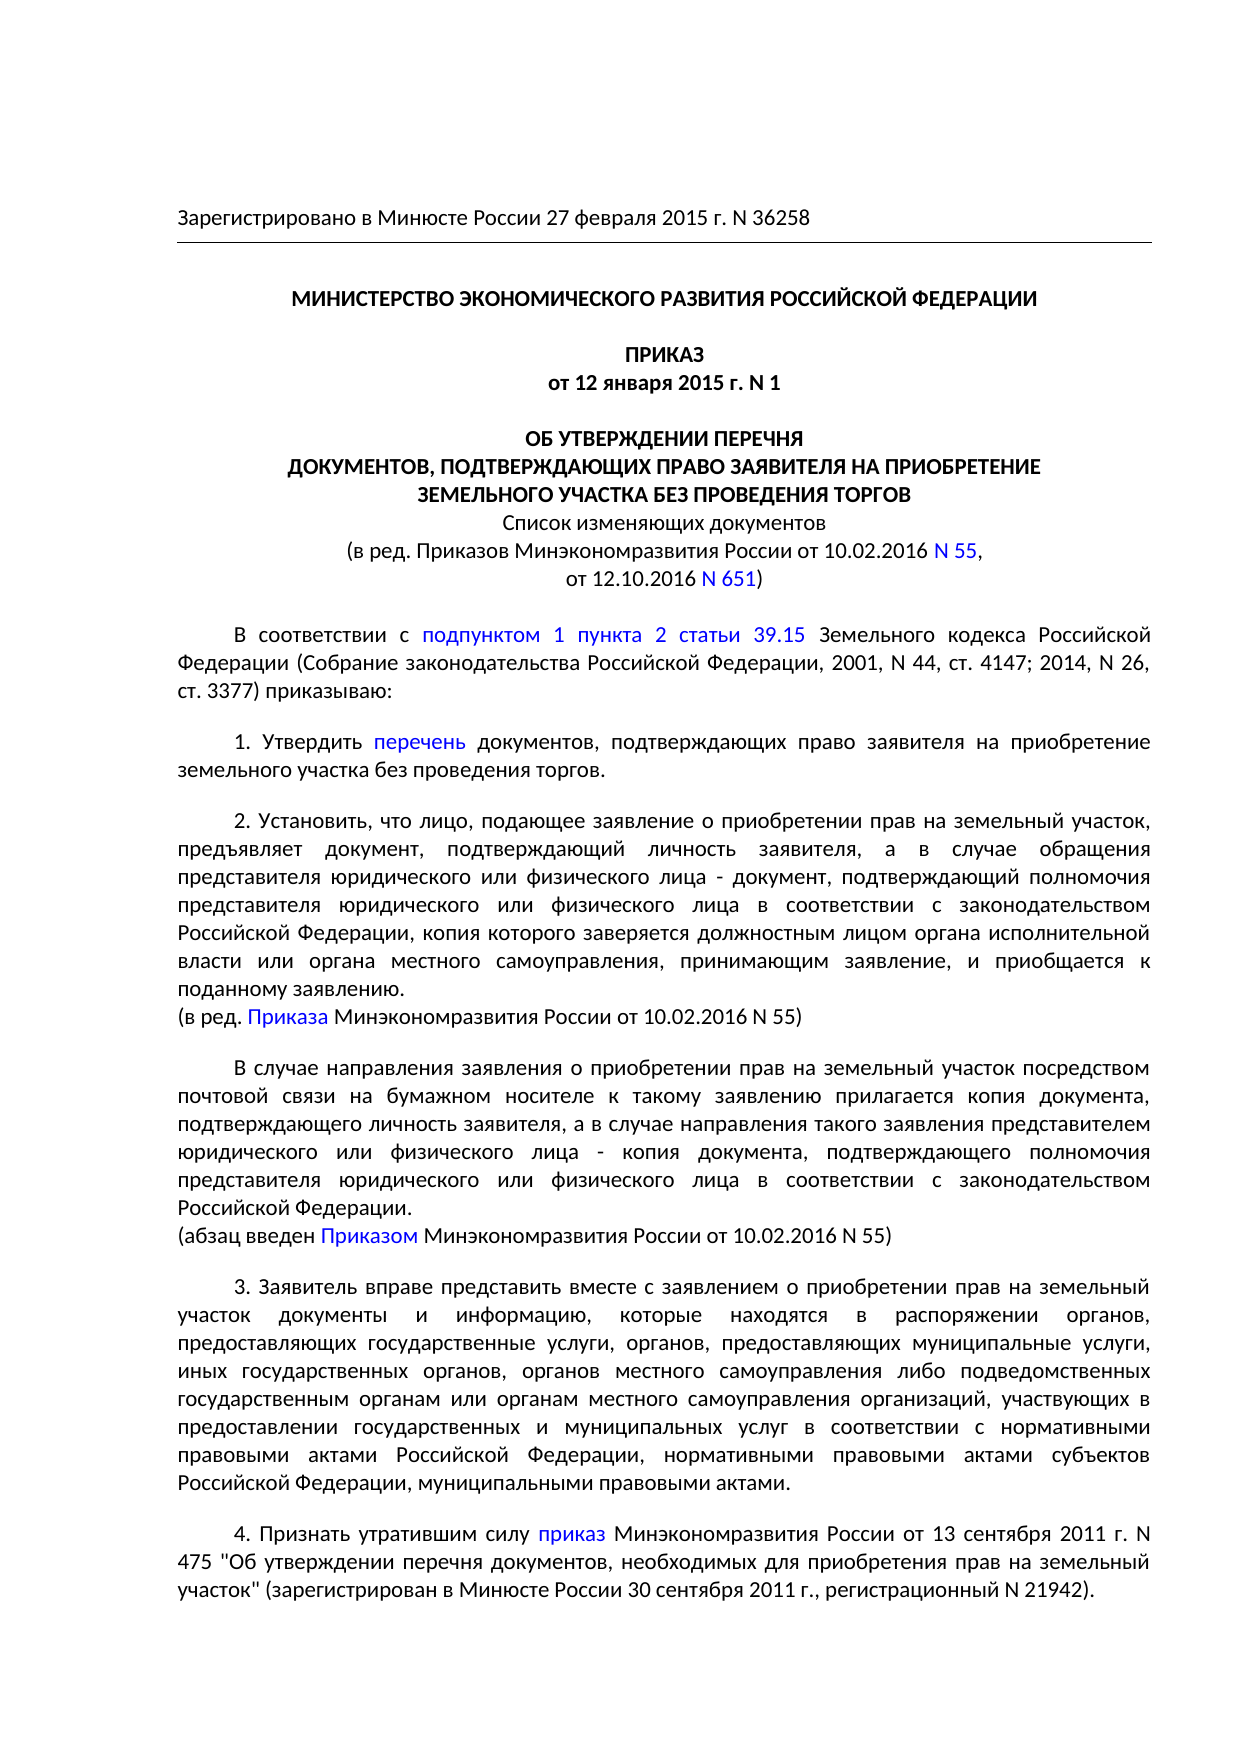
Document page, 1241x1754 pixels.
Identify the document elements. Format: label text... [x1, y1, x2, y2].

text Зарегистрировано в Минюсте России 27 февраля 2015 г. N 36258 [177, 203, 1152, 231]
text 1. Утвердить перечень документов, подтверждающих право заявителя на приобретение земельного участка без проведения торгов. [177, 727, 1152, 783]
title МИНИСТЕРСТВО ЭКОНОМИЧЕСКОГО РАЗВИТИЯ РОССИЙСКОЙ ФЕДЕРАЦИИ [177, 284, 1152, 312]
text (абзац введен Приказом Минэкономразвития России от 10.02.2016 N 55) [177, 1221, 1152, 1249]
text 2. Установить, что лицо, подающее заявление о приобретении прав на земельный участок, предъявляет документ, подтверждающий личность заявителя, а в случае обращения представителя юридического или физического лица - документ, подтверждающий полномочия представителя юридического или физического лица в соответствии с законодательством Российской Федерации, копия которого заверяется должностным лицом органа исполнительной власти или органа местного самоуправления, принимающим заявление, и приобщается к поданному заявлению. [177, 806, 1152, 1002]
title ЗЕМЕЛЬНОГО УЧАСТКА БЕЗ ПРОВЕДЕНИЯ ТОРГОВ [177, 480, 1152, 508]
title ОБ УТВЕРЖДЕНИИ ПЕРЕЧНЯ [177, 424, 1152, 452]
text Список изменяющих документов [177, 508, 1152, 536]
title от 12 января 2015 г. N 1 [177, 368, 1152, 396]
title ПРИКАЗ [177, 340, 1152, 368]
title ДОКУМЕНТОВ, ПОДТВЕРЖДАЮЩИХ ПРАВО ЗАЯВИТЕЛЯ НА ПРИОБРЕТЕНИЕ [177, 452, 1152, 480]
text В случае направления заявления о приобретении прав на земельный участок посредством почтовой связи на бумажном носителе к такому заявлению прилагается копия документа, подтверждающего личность заявителя, а в случае направления такого заявления представителем юридического или физического лица - копия документа, подтверждающего полномочия представителя юридического или физического лица в соответствии с законодательством Российской Федерации. [177, 1053, 1152, 1221]
text от 12.10.2016 N 651) [177, 564, 1152, 592]
text (в ред. Приказов Минэкономразвития России от 10.02.2016 N 55, [177, 536, 1152, 564]
text 4. Признать утратившим силу приказ Минэкономразвития России от 13 сентября 2011 г. N 475 "Об утверждении перечня документов, необходимых для приобретения прав на земельный участок" (зарегистрирован в Минюсте России 30 сентября 2011 г., регистрационный N 21942). [177, 1519, 1152, 1603]
text (в ред. Приказа Минэкономразвития России от 10.02.2016 N 55) [177, 1002, 1152, 1030]
text 3. Заявитель вправе представить вместе с заявлением о приобретении прав на земельный участок документы и информацию, которые находятся в распоряжении органов, предоставляющих государственные услуги, органов, предоставляющих муниципальные услуги, иных государственных органов, органов местного самоуправления либо подведомственных государственным органам или органам местного самоуправления организаций, участвующих в предоставлении государственных и муниципальных услуг в соответствии с нормативными правовыми актами Российской Федерации, нормативными правовыми актами субъектов Российской Федерации, муниципальными правовыми актами. [177, 1272, 1152, 1496]
text В соответствии с подпунктом 1 пункта 2 статьи 39.15 Земельного кодекса Российской Федерации (Собрание законодательства Российской Федерации, 2001, N 44, ст. 4147; 2014, N 26, ст. 3377) приказываю: [177, 620, 1152, 704]
